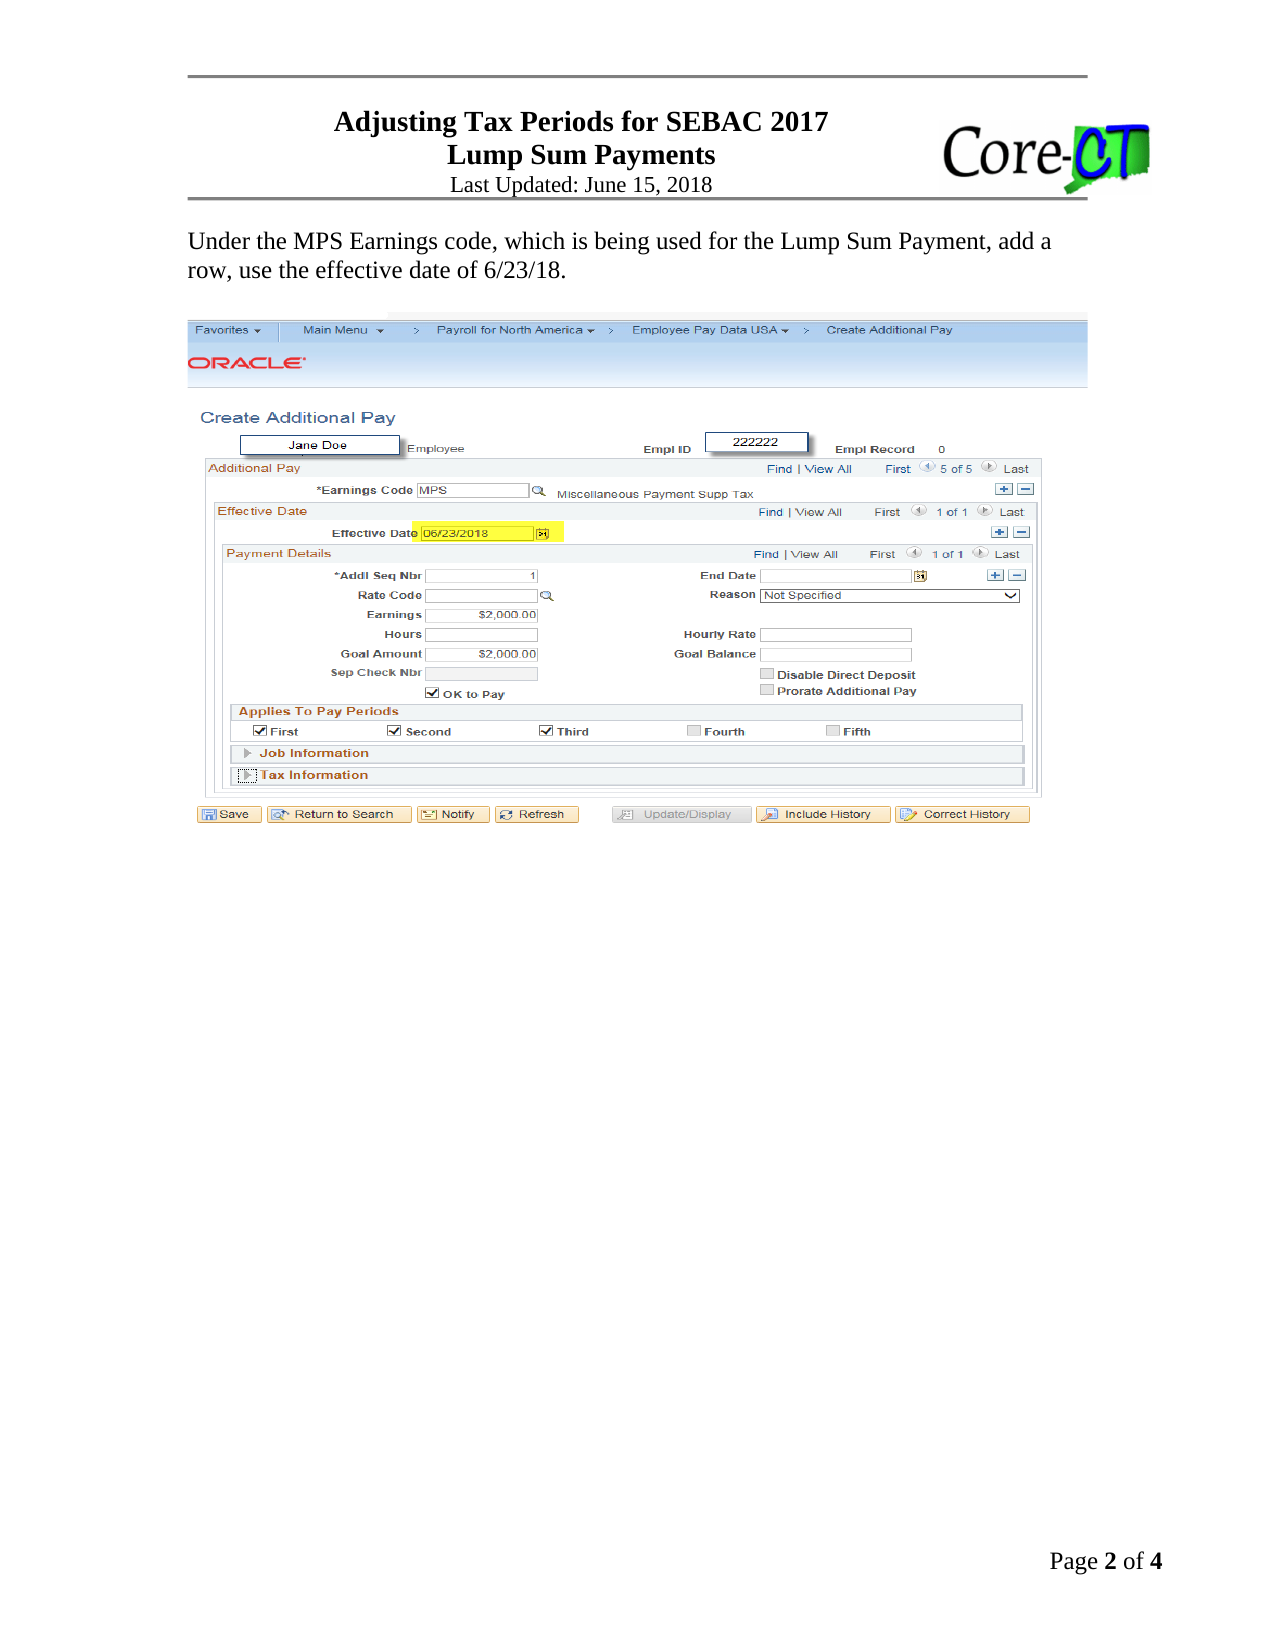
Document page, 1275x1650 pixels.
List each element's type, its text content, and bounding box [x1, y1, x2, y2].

picture [939, 120, 1153, 195]
picture [187, 312, 1088, 854]
text Under the MPS Earnings code, which is being used for the Lump Sum Payment, add a row, use the effective date of 6/23/18. [187, 226, 1087, 283]
